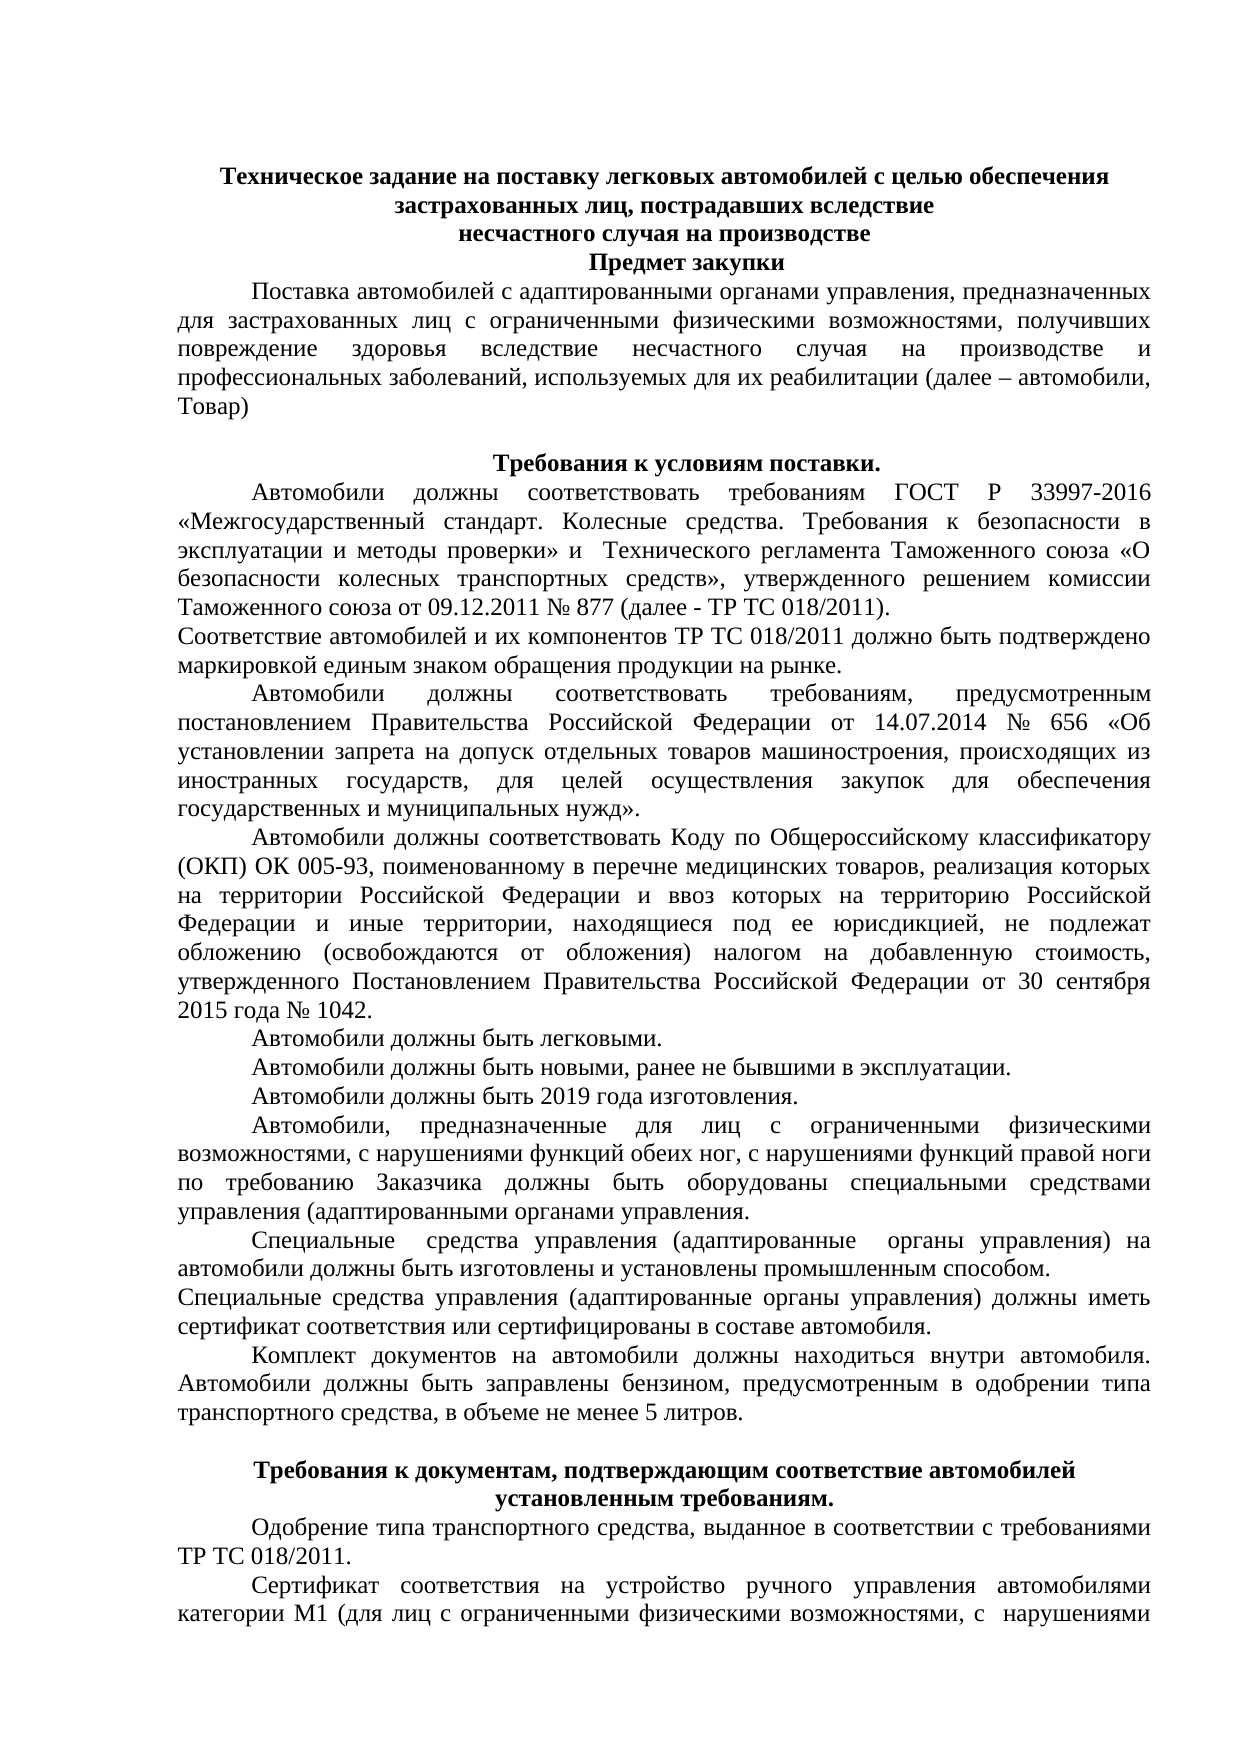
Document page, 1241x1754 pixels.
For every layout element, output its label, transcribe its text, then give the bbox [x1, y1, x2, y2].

text Одобрение типа транспортного средства, выданное в соответствии с требованиями ТР ТС 018/2011. [177, 1512, 1152, 1570]
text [177, 1570, 1152, 1627]
text Предмет закупки [177, 247, 1152, 276]
text Автомобили должны соответствовать Коду по Общероссийскому классификатору (ОКП) ОК 005-93, поименованному в перечне медицинских товаров, реализация которых на территории Российской Федерации и ввоз которых на территорию Российской Федерации и иные территории, находящиеся под ее юрисдикцией, не подлежат обложению (освобождаются от обложения) налогом на добавленную стоимость, утвержденного Постановлением Правительства Российской Федерации от 30 сентября 2015 года № 1042. [177, 822, 1152, 1023]
text Автомобили должны быть новыми, ранее не бывшими в эксплуатации. [177, 1052, 1152, 1081]
text Автомобили должны быть 2019 года изготовления. [177, 1081, 1152, 1110]
text Соответствие автомобилей и их компонентов ТР ТС 018/2011 должно быть подтверждено маркировкой единым знаком обращения продукции на рынке. [177, 621, 1152, 678]
text Автомобили должны соответствовать требованиям ГОСТ Р 33997-2016 «Межгосударственный стандарт. Колесные средства. Требования к безопасности в эксплуатации и методы проверки» и Технического регламента Таможенного союза «О безопасности колесных транспортных средств», утвержденного решением комиссии Таможенного союза от 09.12.2011 № 877 (далее - ТР ТС 018/2011). [177, 477, 1152, 621]
text несчастного случая на производстве [177, 218, 1152, 247]
text Комплект документов на автомобили должны находиться внутри автомобиля. Автомобили должны быть заправлены бензином, предусмотренным в одобрении типа транспортного средства, в объеме не менее 5 литров. [177, 1340, 1152, 1426]
text Техническое задание на поставку легковых автомобилей с целью обеспечения застрахованных лиц, пострадавших вследствие [177, 161, 1152, 218]
text Специальные средства управления (адаптированные органы управления) должны иметь сертификат соответствия или сертифицированы в составе автомобиля. [177, 1282, 1152, 1340]
text Специальные средства управления (адаптированные органы управления) на автомобили должны быть изготовлены и установлены промышленным способом. [177, 1225, 1152, 1282]
text Автомобили, предназначенные для лиц с ограниченными физическими возможностями, с нарушениями функций обеих ног, с нарушениями функций правой ноги по требованию Заказчика должны быть оборудованы специальными средствами управления (адаптированными органами управления. [177, 1110, 1152, 1225]
text Автомобили должны соответствовать требованиям, предусмотренным постановлением Правительства Российской Федерации от 14.07.2014 № 656 «Об установлении запрета на допуск отдельных товаров машиностроения, происходящих из иностранных государств, для целей осуществления закупок для обеспечения государственных и муниципальных нужд». [177, 678, 1152, 822]
text Автомобили должны быть легковыми. [177, 1023, 1152, 1052]
text Требования к документам, подтверждающим соответствие автомобилей установленным требованиям. [177, 1455, 1152, 1512]
text Требования к условиям поставки. [177, 448, 1152, 477]
text Поставка автомобилей с адаптированными органами управления, предназначенных для застрахованных лиц с ограниченными физическими возможностями, получивших повреждение здоровья вследствие несчастного случая на производстве и профессиональных заболеваний, используемых для их реабилитации (далее – автомобили, Товар) [177, 276, 1152, 420]
